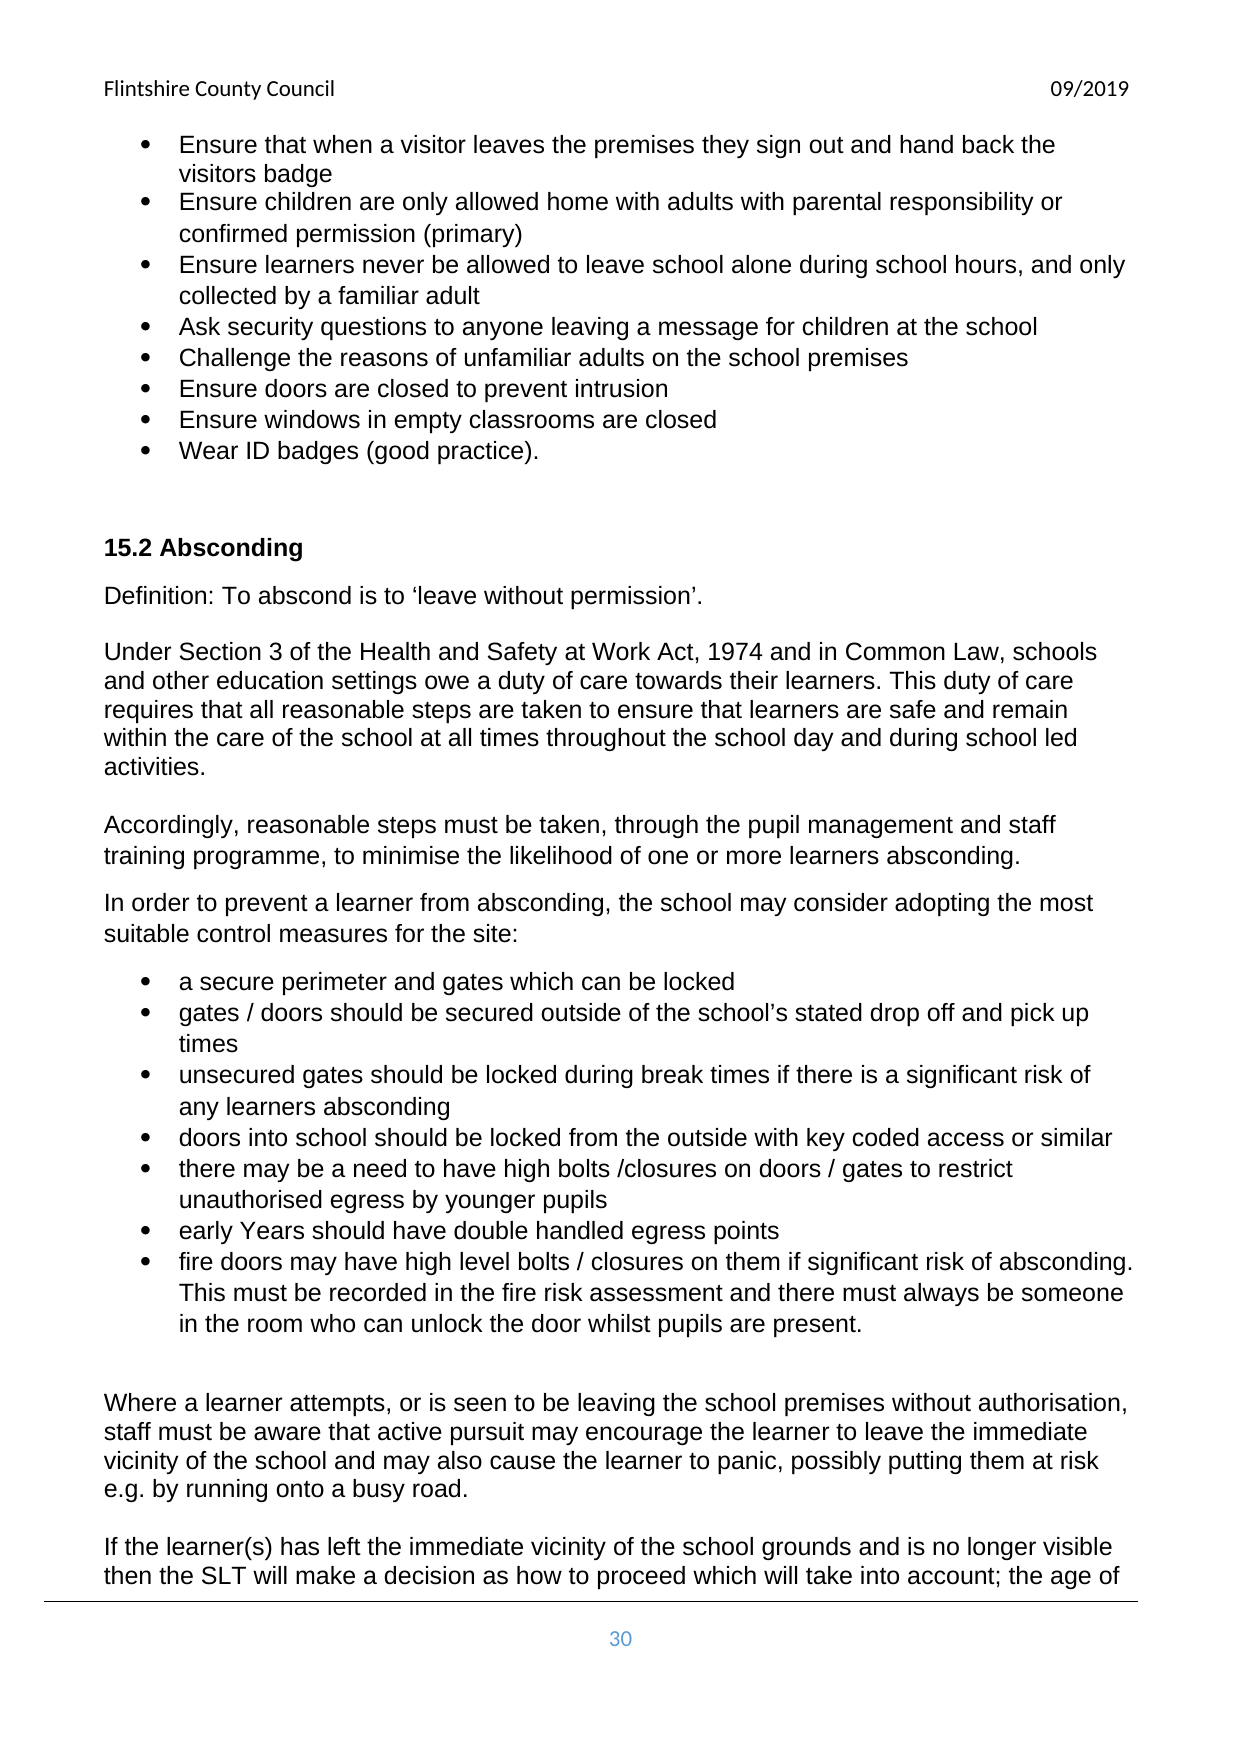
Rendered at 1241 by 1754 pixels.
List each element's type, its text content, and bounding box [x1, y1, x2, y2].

list there may be a need to have high bolts /closures on doors / gates to restrict unauthorised egress by younger pupils [141, 1154, 1137, 1214]
text Definition: To abscond is to ‘leave without permission’. [103, 581, 1137, 609]
list early Years should have double handled egress points [141, 1216, 1137, 1245]
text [103, 1532, 1137, 1589]
list fire doors may have high level bolts / closures on them if significant risk of absconding. This must be recorded in the fire risk assessment and there must always be someone in the room who can unlock the door whilst pupils are present. [141, 1247, 1137, 1338]
list Ensure windows in empty classrooms are closed [141, 405, 1137, 434]
list doors into school should be locked from the outside with key coded access or similar [141, 1123, 1137, 1152]
list Ensure doors are closed to prevent intrusion [141, 374, 1137, 403]
list Ensure children are only allowed home with adults with parental responsibility or confirmed permission (primary) [141, 187, 1137, 247]
list Ensure learners never be allowed to leave school alone during school hours, and only collected by a familiar adult [141, 249, 1137, 309]
list Wear ID badges (good practice). [141, 436, 1137, 465]
text In order to prevent a learner from absconding, the school may consider adopting the most suitable control measures for the site: [103, 888, 1137, 948]
list gates / doors should be secured outside of the school’s stated drop off and pick up times [141, 998, 1137, 1058]
text Accordingly, reasonable steps must be taken, through the pupil management and staff training programme, to minimise the likelihood of one or more learners absconding. [103, 810, 1137, 869]
text 15.2 Absconding [103, 533, 1137, 562]
text Where a learner attempts, or is seen to be leaving the school premises without authorisation, staff must be aware that active pursuit may encourage the learner to leave the immediate vicinity of the school and may also cause the learner to panic, possibly putting them at risk e.g. by running onto a busy road. [103, 1388, 1137, 1503]
list Ensure that when a visitor leaves the premises they sign out and hand back the visitors badge [141, 130, 1137, 187]
text Under Section 3 of the Health and Safety at Work Act, 1974 and in Common Law, schools and other education settings owe a duty of care towards their learners. This duty of care requires that all reasonable steps are taken to ensure that learners are safe and remain within the care of the school at all times throughout the school day and during school led activities. [103, 637, 1137, 781]
list unsecured gates should be locked during break times if there is a significant risk of any learners absconding [141, 1061, 1137, 1120]
list a secure perimeter and gates which can be locked [141, 967, 1137, 996]
list Challenge the reasons of unfamiliar adults on the school premises [141, 343, 1137, 372]
list Ask security questions to anyone leaving a message for children at the school [141, 312, 1137, 341]
